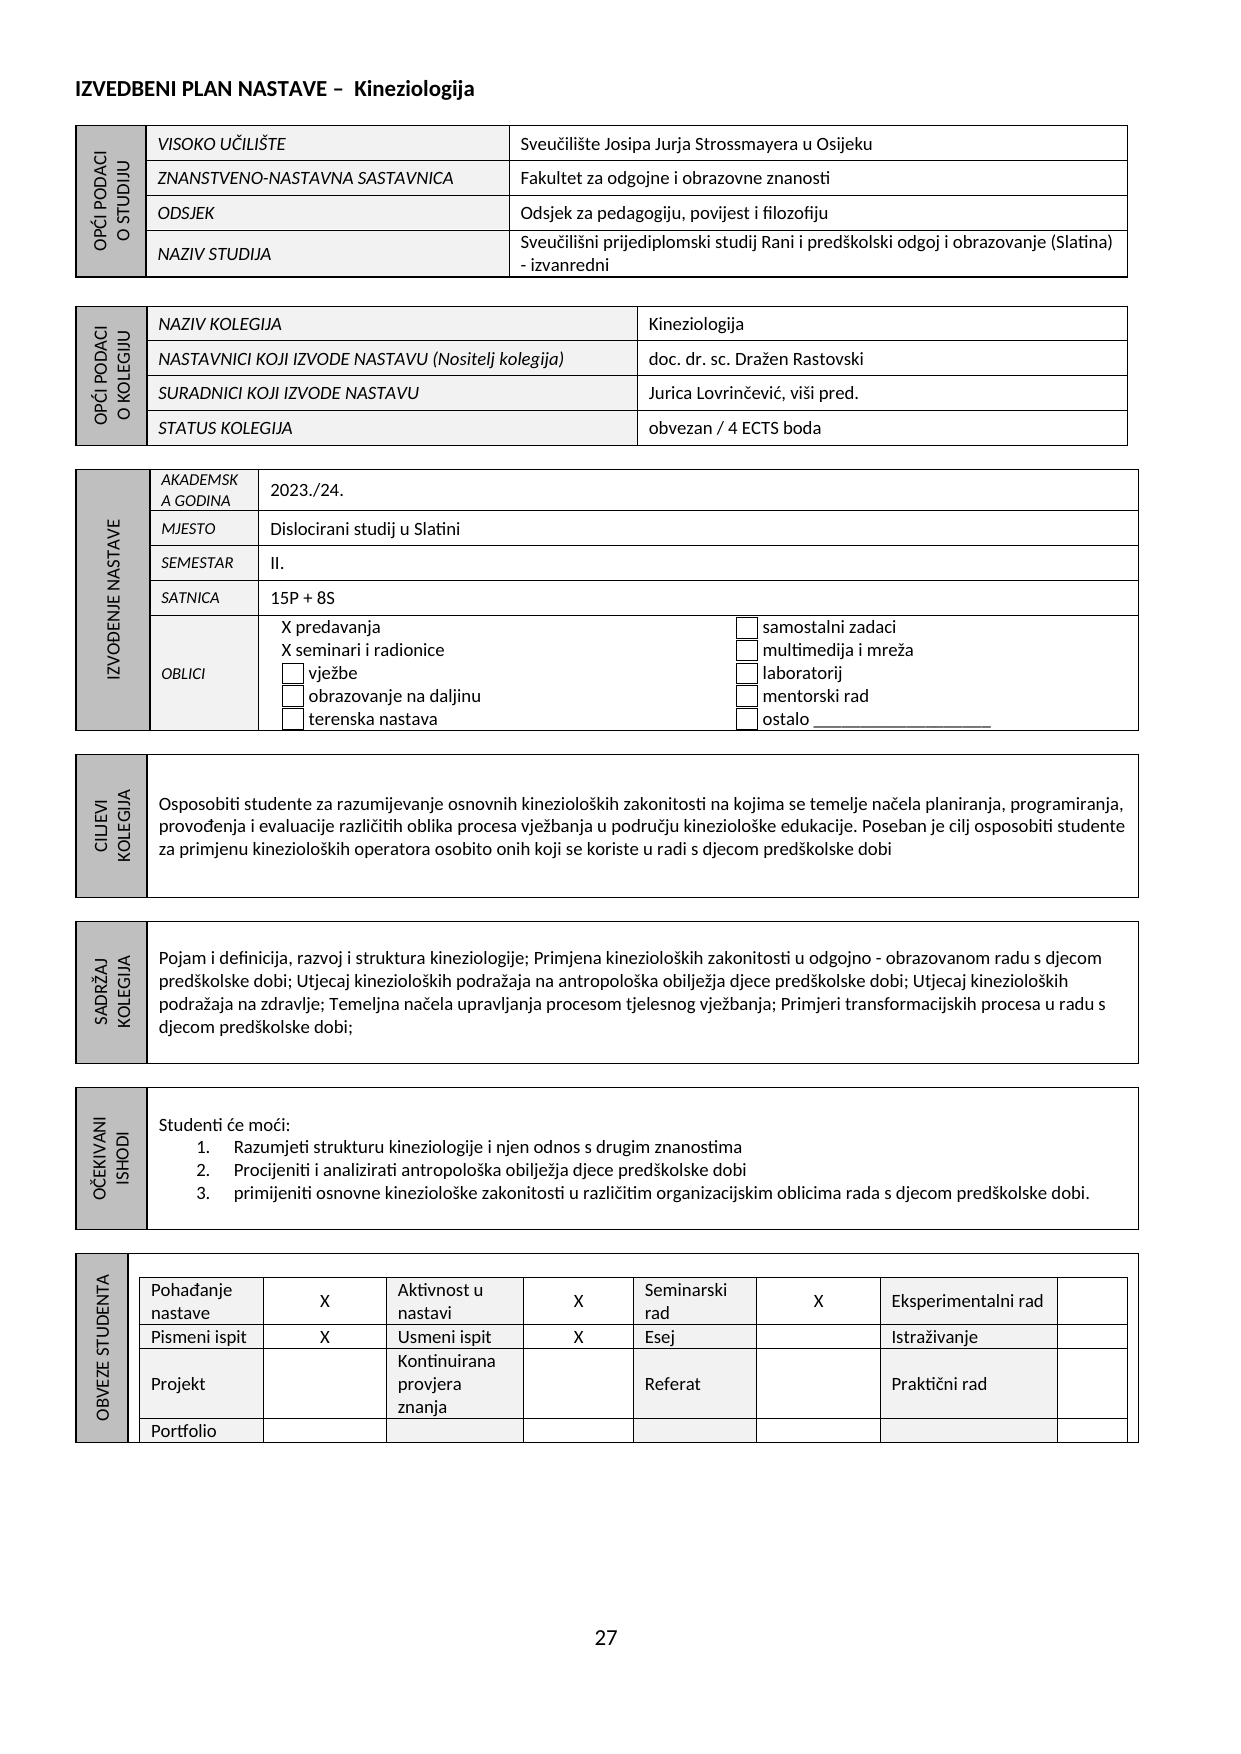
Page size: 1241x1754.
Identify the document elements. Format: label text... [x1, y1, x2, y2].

table_header OPĆI PODACI O KOLEGIJU [77, 307, 146, 445]
table_header Osposobiti studente za razumijevanje osnovnih kinezioloških zakonitosti na kojima se temelje načela planiranja, programiranja, provođenja i evaluacije različitih oblika procesa vježbanja u području kineziološke edukacije. Poseban je cilj osposobiti studente za primjenu kinezioloških operatora osobito onih koji se koriste u radi s djecom predškolske dobi [148, 755, 1138, 897]
table_header Kineziologija [638, 307, 1127, 340]
table_cell Fakultet za odgojne i obrazovne znanosti [510, 161, 1127, 195]
table_header IZVOĐENJE NASTAVE [77, 470, 149, 730]
table_header [129, 1254, 1138, 1442]
table_cell MJESTO [151, 511, 258, 545]
table_cell II. [259, 546, 1138, 580]
table_cell Sveučilišni prijediplomski studij Rani i predškolski odgoj i obrazovanje (Slatina) - izvanredni [510, 231, 1127, 276]
table_cell SURADNICI KOJI IZVODE NASTAVU [148, 376, 637, 410]
table_cell OBLICI [151, 616, 258, 730]
table_header Studenti će moći: Razumjeti strukturu kineziologije i njen odnos s drugim znanostima Procijeniti i analizirati antropološka obilježja djece predškolske dobi primijeniti osnovne kineziološke zakonitosti u različitim organizacijskim oblicima rada s djecom predškolske dobi. [148, 1088, 1138, 1229]
table_cell NASTAVNICI KOJI IZVODE NASTAVU (Nositelj kolegija) [148, 341, 637, 375]
table_cell ZNANSTVENO-NASTAVNA SASTAVNICA [147, 161, 509, 195]
table_header OPĆI PODACI O STUDIJU [77, 126, 145, 276]
table_cell Odsjek za pedagogiju, povijest i filozofiju [510, 196, 1127, 229]
table_cell SATNICA [151, 581, 258, 615]
table_cell NAZIV STUDIJA [147, 231, 509, 276]
table_header OČEKIVANI ISHODI KOLEGIJA [77, 1088, 146, 1229]
table_cell Dislocirani studij u Slatini [259, 511, 1138, 545]
table_header Sveučilište Josipa Jurja Strossmayera u Osijeku [510, 126, 1127, 160]
table_header Pojam i definicija, razvoj i struktura kineziologije; Primjena kinezioloških zakonitosti u odgojno - obrazovanom radu s djecom predškolske dobi; Utjecaj kinezioloških podražaja na antropološka obilježja djece predškolske dobi; Utjecaj kinezioloških podražaja na zdravlje; Temeljna načela upravljanja procesom tjelesnog vježbanja; Primjeri transformacijskih procesa u radu s djecom predškolske dobi; [148, 922, 1138, 1063]
table_header 2023./24. [259, 470, 1138, 510]
table_cell Jurica Lovrinčević, viši pred. [638, 376, 1127, 410]
table_header SADRŽAJ KOLEGIJA [77, 922, 146, 1063]
table_cell STATUS KOLEGIJA [148, 411, 637, 445]
table_cell [259, 616, 1138, 730]
table_cell SEMESTAR [151, 546, 258, 580]
table_cell doc. dr. sc. Dražen Rastovski [638, 341, 1127, 375]
table_cell obvezan / 4 ECTS boda [638, 411, 1127, 445]
table_header AKADEMSKA GODINA [151, 470, 258, 510]
table_header VISOKO UČILIŠTE [147, 126, 509, 160]
table_header NAZIV KOLEGIJA [148, 307, 637, 340]
text IZVEDBENI PLAN NASTAVE – Kineziologija [75, 74, 1137, 102]
table_cell ODSJEK [147, 196, 509, 229]
table_header CILJEVI KOLEGIJA [77, 755, 146, 897]
table_header OBVEZE STUDENTA [77, 1254, 127, 1442]
table_cell 15P + 8S [259, 581, 1138, 615]
